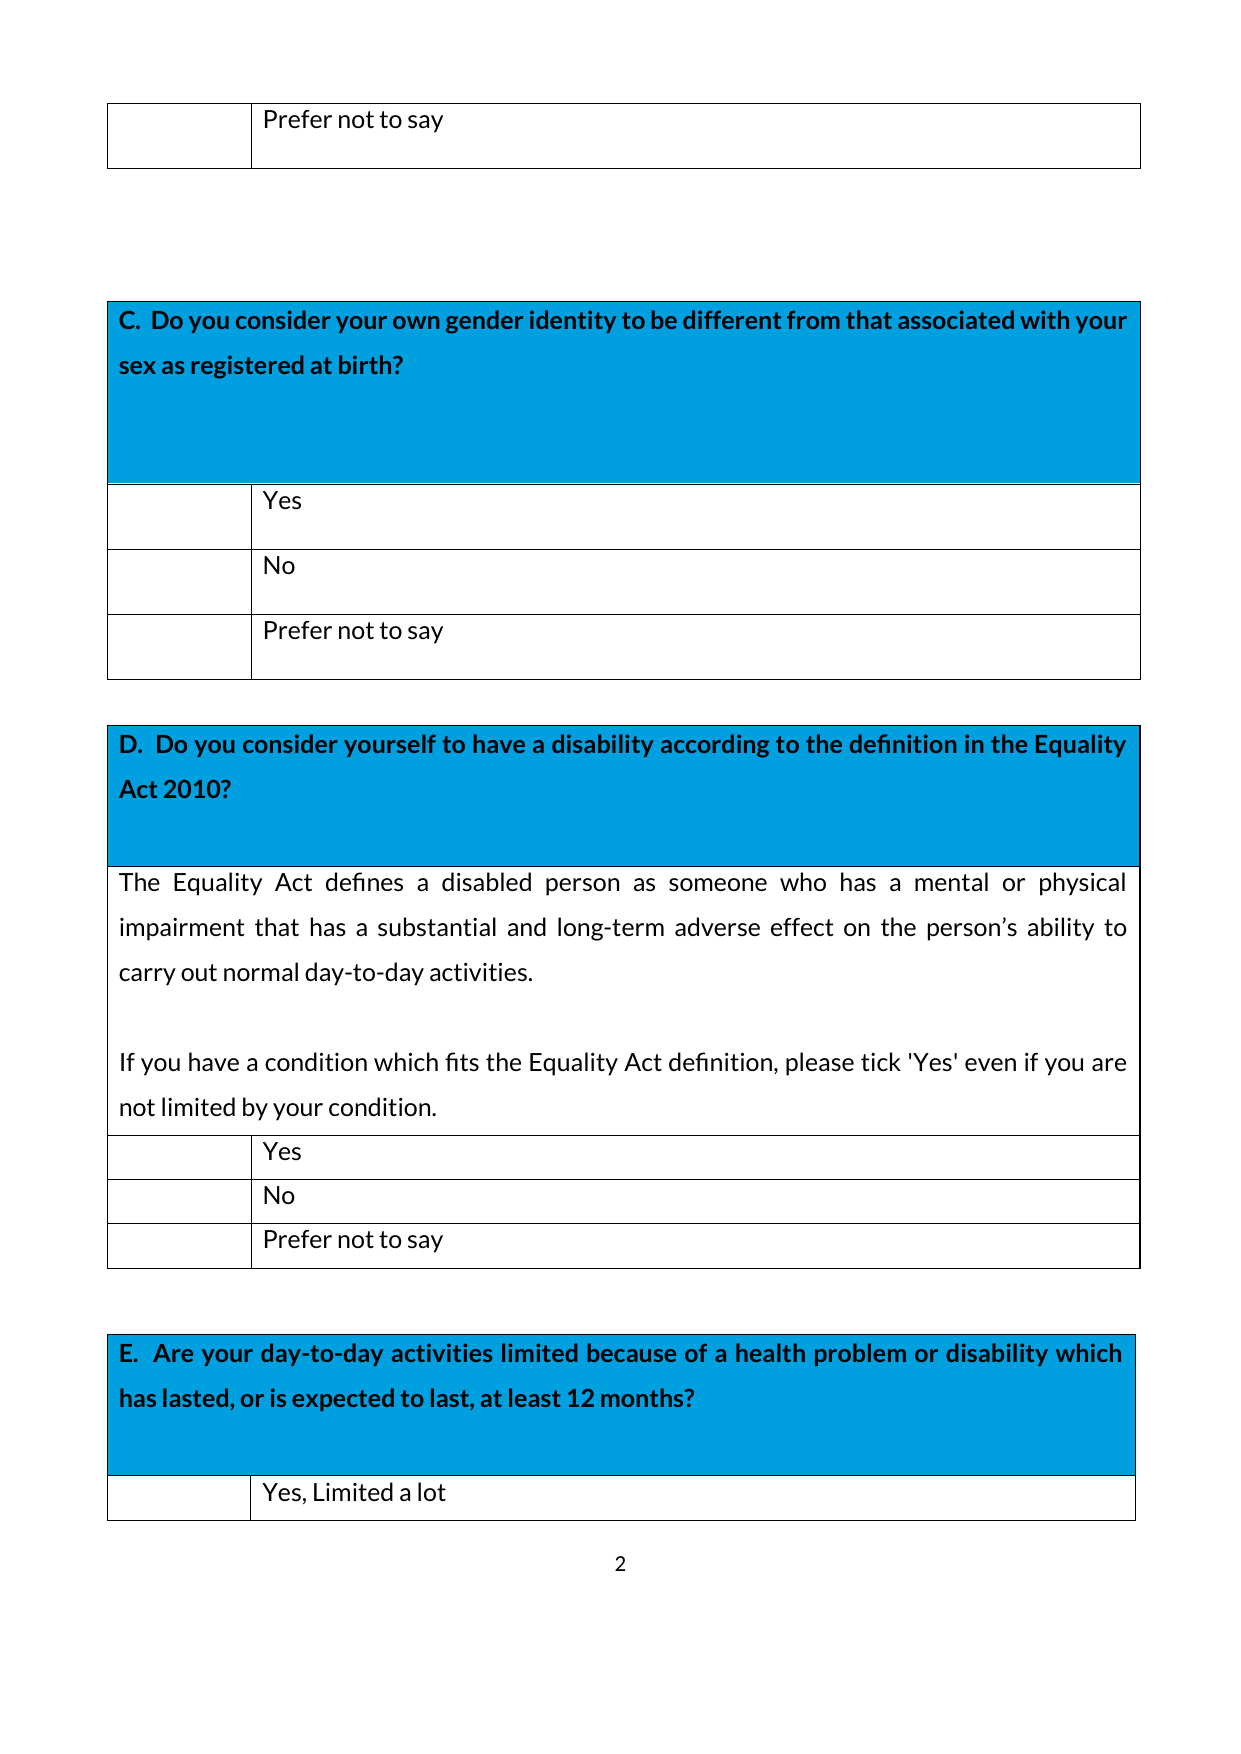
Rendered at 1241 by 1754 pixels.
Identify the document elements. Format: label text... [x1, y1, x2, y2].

table_cell Yes [252, 485, 1140, 548]
table_cell [108, 104, 251, 168]
table_cell Yes, Limited a lot [251, 1476, 1135, 1519]
table_cell The Equality Act defines a disabled person as someone who has a mental or physical impairment that has a substantial and long-term adverse effect on the person’s ability to carry out normal day-to-day activities. If you have a condition which fits the Equality Act definition, please tick 'Yes' even if you are not limited by your condition. [108, 867, 1139, 1135]
table_cell [108, 550, 251, 613]
table_cell No [252, 1180, 1139, 1223]
table_cell [108, 1224, 251, 1267]
table_cell [108, 1476, 250, 1519]
table_cell No [252, 550, 1140, 613]
table_header C. Do you consider your own gender identity to be different from that associated with your sex as registered at birth? [108, 302, 1140, 483]
table_cell [108, 485, 251, 548]
table_cell [108, 1180, 251, 1223]
table_cell Prefer not to say [252, 615, 1140, 678]
table_cell Prefer not to say [252, 1224, 1139, 1267]
table_cell Prefer not to say [252, 104, 1140, 168]
table_header D. Do you consider yourself to have a disability according to the definition in the Equality Act 2010? [108, 726, 1139, 866]
table_cell Yes [252, 1136, 1139, 1179]
table_cell [108, 1136, 251, 1179]
table_header E. Are your day-to-day activities limited because of a health problem or disability which has lasted, or is expected to last, at least 12 months? [108, 1335, 1135, 1475]
table_cell [108, 615, 251, 678]
